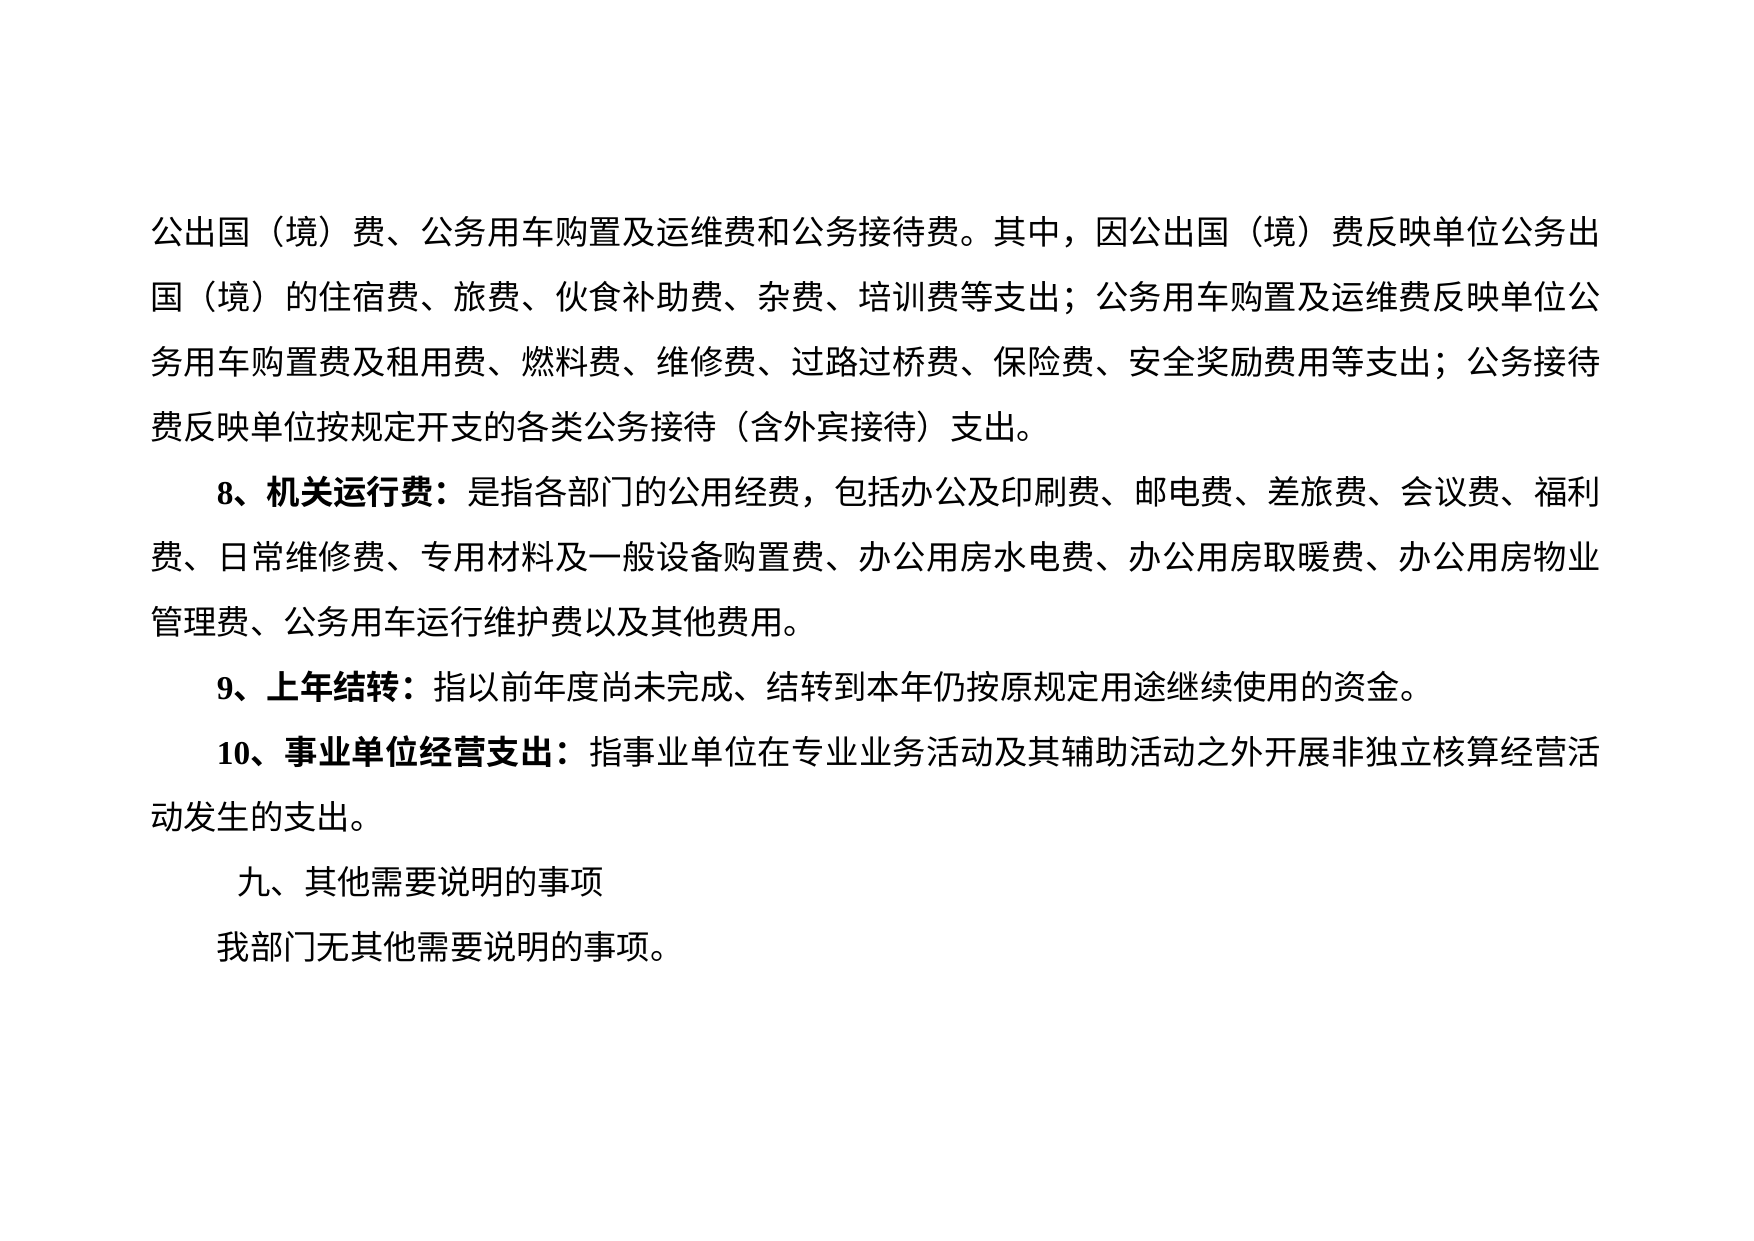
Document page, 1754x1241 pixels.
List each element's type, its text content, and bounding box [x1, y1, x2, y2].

text 8、机关运行费：是指各部门的公用经费，包括办公及印刷费、邮电费、差旅费、会议费、福利费、日常维修费、专用材料及一般设备购置费、办公用房水电费、办公用房取暖费、办公用房物业管理费、公务用车运行维护费以及其他费用。 [150, 458, 1604, 653]
text 9、上年结转：指以前年度尚未完成、结转到本年仍按原规定用途继续使用的资金。 [150, 653, 1604, 718]
text 我部门无其他需要说明的事项。 [150, 913, 1604, 978]
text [150, 198, 1604, 458]
text 九、其他需要说明的事项 [171, 848, 1604, 913]
text 10、事业单位经营支出：指事业单位在专业业务活动及其辅助活动之外开展非独立核算经营活动发生的支出。 [150, 718, 1604, 848]
